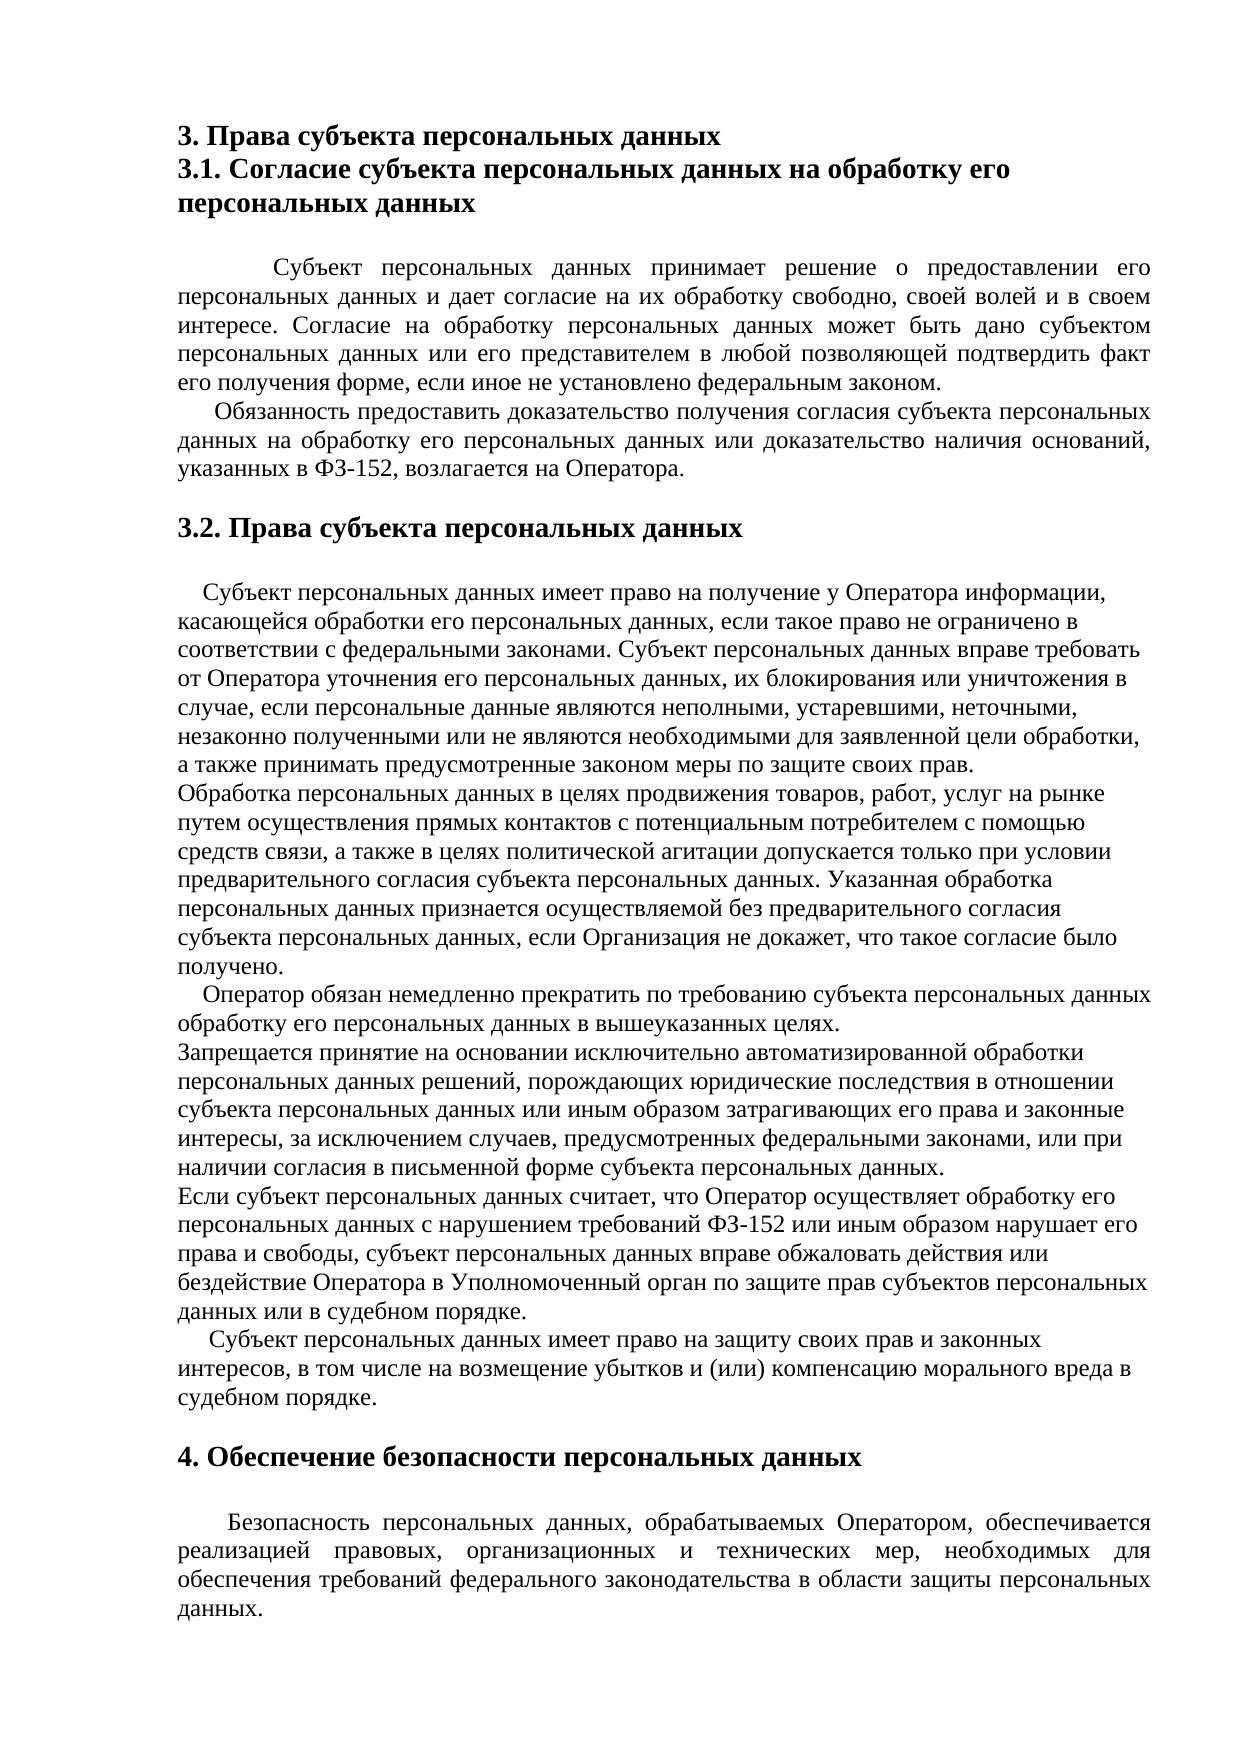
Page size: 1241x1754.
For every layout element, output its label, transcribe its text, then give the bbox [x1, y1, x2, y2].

text Обязанность предоставить доказательство получения согласия субъекта персональных данных на обработку его персональных данных или доказательство наличия оснований, указанных в ФЗ-152, возлагается на Оператора. [177, 396, 1152, 482]
text Запрещается принятие на основании исключительно автоматизированной обработки персональных данных решений, порождающих юридические последствия в отношении субъекта персональных данных или иным образом затрагивающих его права и законные интересы, за исключением случаев, предусмотренных федеральными законами, или при наличии согласия в письменной форме субъекта персональных данных. [177, 1037, 1152, 1181]
text 4. Обеспечение безопасности персональных данных [177, 1439, 1152, 1473]
text 3.1. Согласие субъекта персональных данных на обработку его персональных данных [177, 152, 1152, 219]
text 3. Права субъекта персональных данных [177, 118, 1152, 152]
text 3.2. Права субъекта персональных данных [177, 510, 1152, 543]
text Обработка персональных данных в целях продвижения товаров, работ, услуг на рынке путем осуществления прямых контактов с потенциальным потребителем с помощью средств связи, а также в целях политической агитации допускается только при условии предварительного согласия субъекта персональных данных. Указанная обработка персональных данных признается осуществляемой без предварительного согласия субъекта персональных данных, если Организация не докажет, что такое согласие было получено. [177, 778, 1152, 979]
text Оператор обязан немедленно прекратить по требованию субъекта персональных данных обработку его персональных данных в вышеуказанных целях. [177, 979, 1152, 1037]
text Субъект персональных данных принимает решение о предоставлении его персональных данных и дает согласие на их обработку свободно, своей волей и в своем интересе. Согласие на обработку персональных данных может быть дано субъектом персональных данных или его представителем в любой позволяющей подтвердить факт его получения форме, если иное не установлено федеральным законом. [177, 252, 1152, 396]
text Субъект персональных данных имеет право на защиту своих прав и законных интересов, в том числе на возмещение убытков и (или) компенсацию морального вреда в судебном порядке. [177, 1324, 1152, 1411]
text Если субъект персональных данных считает, что Оператор осуществляет обработку его персональных данных с нарушением требований ФЗ-152 или иным образом нарушает его права и свободы, субъект персональных данных вправе обжаловать действия или бездействие Оператора в Уполномоченный орган по защите прав субъектов персональных данных или в судебном порядке. [177, 1181, 1152, 1324]
text Безопасность персональных данных, обрабатываемых Оператором, обеспечивается реализацией правовых, организационных и технических мер, необходимых для обеспечения требований федерального законодательства в области защиты персональных данных. [177, 1507, 1152, 1622]
text Субъект персональных данных имеет право на получение у Оператора информации, касающейся обработки его персональных данных, если такое право не ограничено в соответствии с федеральными законами. Субъект персональных данных вправе требовать от Оператора уточнения его персональных данных, их блокирования или уничтожения в случае, если персональные данные являются неполными, устаревшими, неточными, незаконно полученными или не являются необходимыми для заявленной цели обработки, а также принимать предусмотренные законом меры по защите своих прав. [177, 577, 1152, 778]
